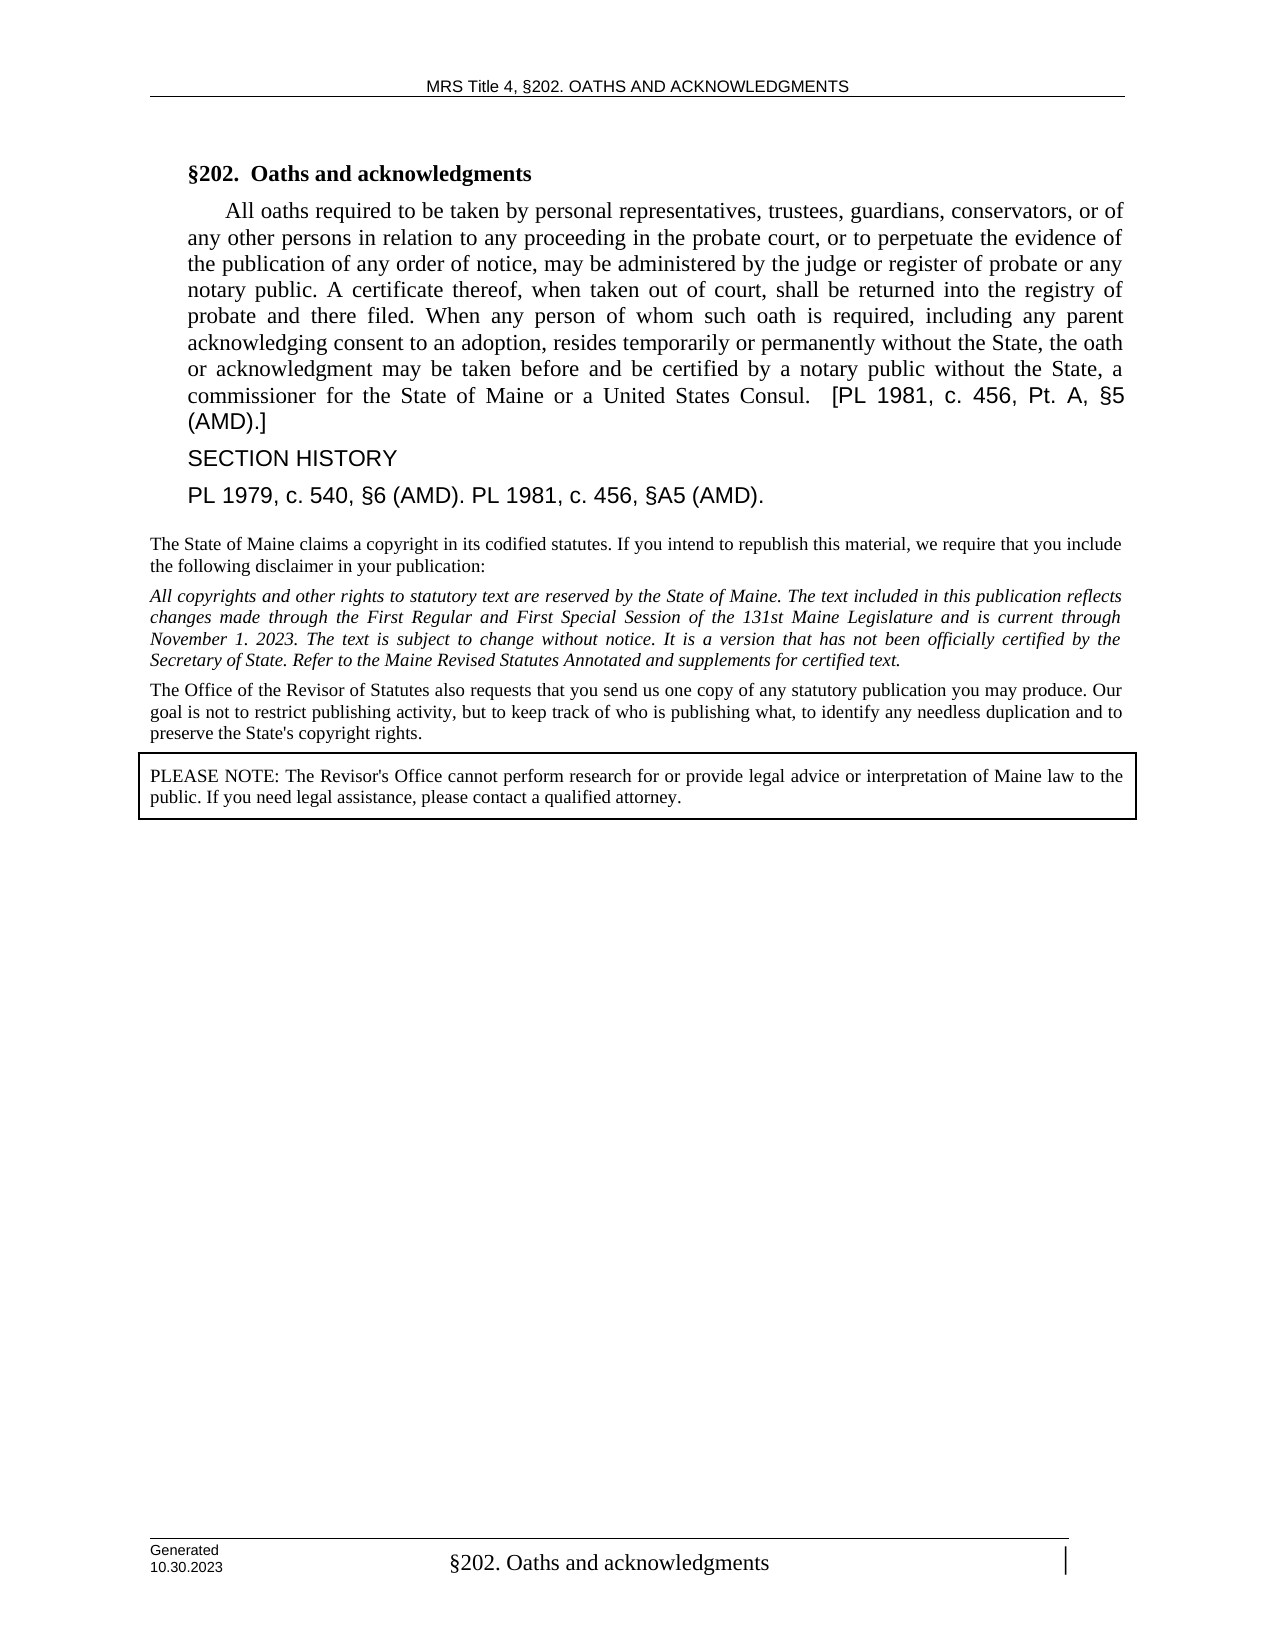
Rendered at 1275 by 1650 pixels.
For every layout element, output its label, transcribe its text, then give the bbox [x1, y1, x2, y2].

text The Office of the Revisor of Statutes also requests that you send us one copy of any statutory publication you may produce. Our goal is not to restrict publishing activity, but to keep track of who is publishing what, to identify any needless duplication and to preserve the State's copyright rights. [150, 679, 1125, 744]
text All oaths required to be taken by personal representatives, trustees, guardians, conservators, or of any other persons in relation to any proceeding in the probate court, or to perpetuate the evidence of the publication of any order of notice, may be administered by the judge or register of probate or any notary public. A certificate thereof, when taken out of court, shall be returned into the registry of probate and there filed. When any person of whom such oath is required, including any parent acknowledging consent to an adoption, resides temporarily or permanently without the State, the oath or acknowledgment may be taken before and be certified by a notary public without the State, a commissioner for the State of Maine or a United States Consul. [PL 1981, c. 456, Pt. A, §5 (AMD).] [187, 197, 1125, 434]
text PLEASE NOTE: The Revisor's Office cannot perform research for or provide legal advice or interpretation of Maine law to the public. If you need legal assistance, please contact a qualified attorney. [140, 754, 1135, 818]
text The State of Maine claims a copyright in its codified statutes. If you intend to republish this material, we require that you include the following disclaimer in your publication: [150, 533, 1125, 576]
text All copyrights and other rights to statutory text are reserved by the State of Maine. The text included in this publication reflects changes made through the First Regular and First Special Session of the 131st Maine Legislature and is current through November 1. 2023 . The text is subject to change without notice. It is a version that has not been officially certified by the Secretary of State. Refer to the Maine Revised Statutes Annotated and supplements for certified text. [150, 584, 1125, 671]
text SECTION HISTORY [187, 445, 1125, 471]
text §202. Oaths and acknowledgments [187, 160, 1125, 187]
text PL 1979, c. 540, §6 (AMD). PL 1981, c. 456, §A5 (AMD). [187, 482, 1125, 508]
